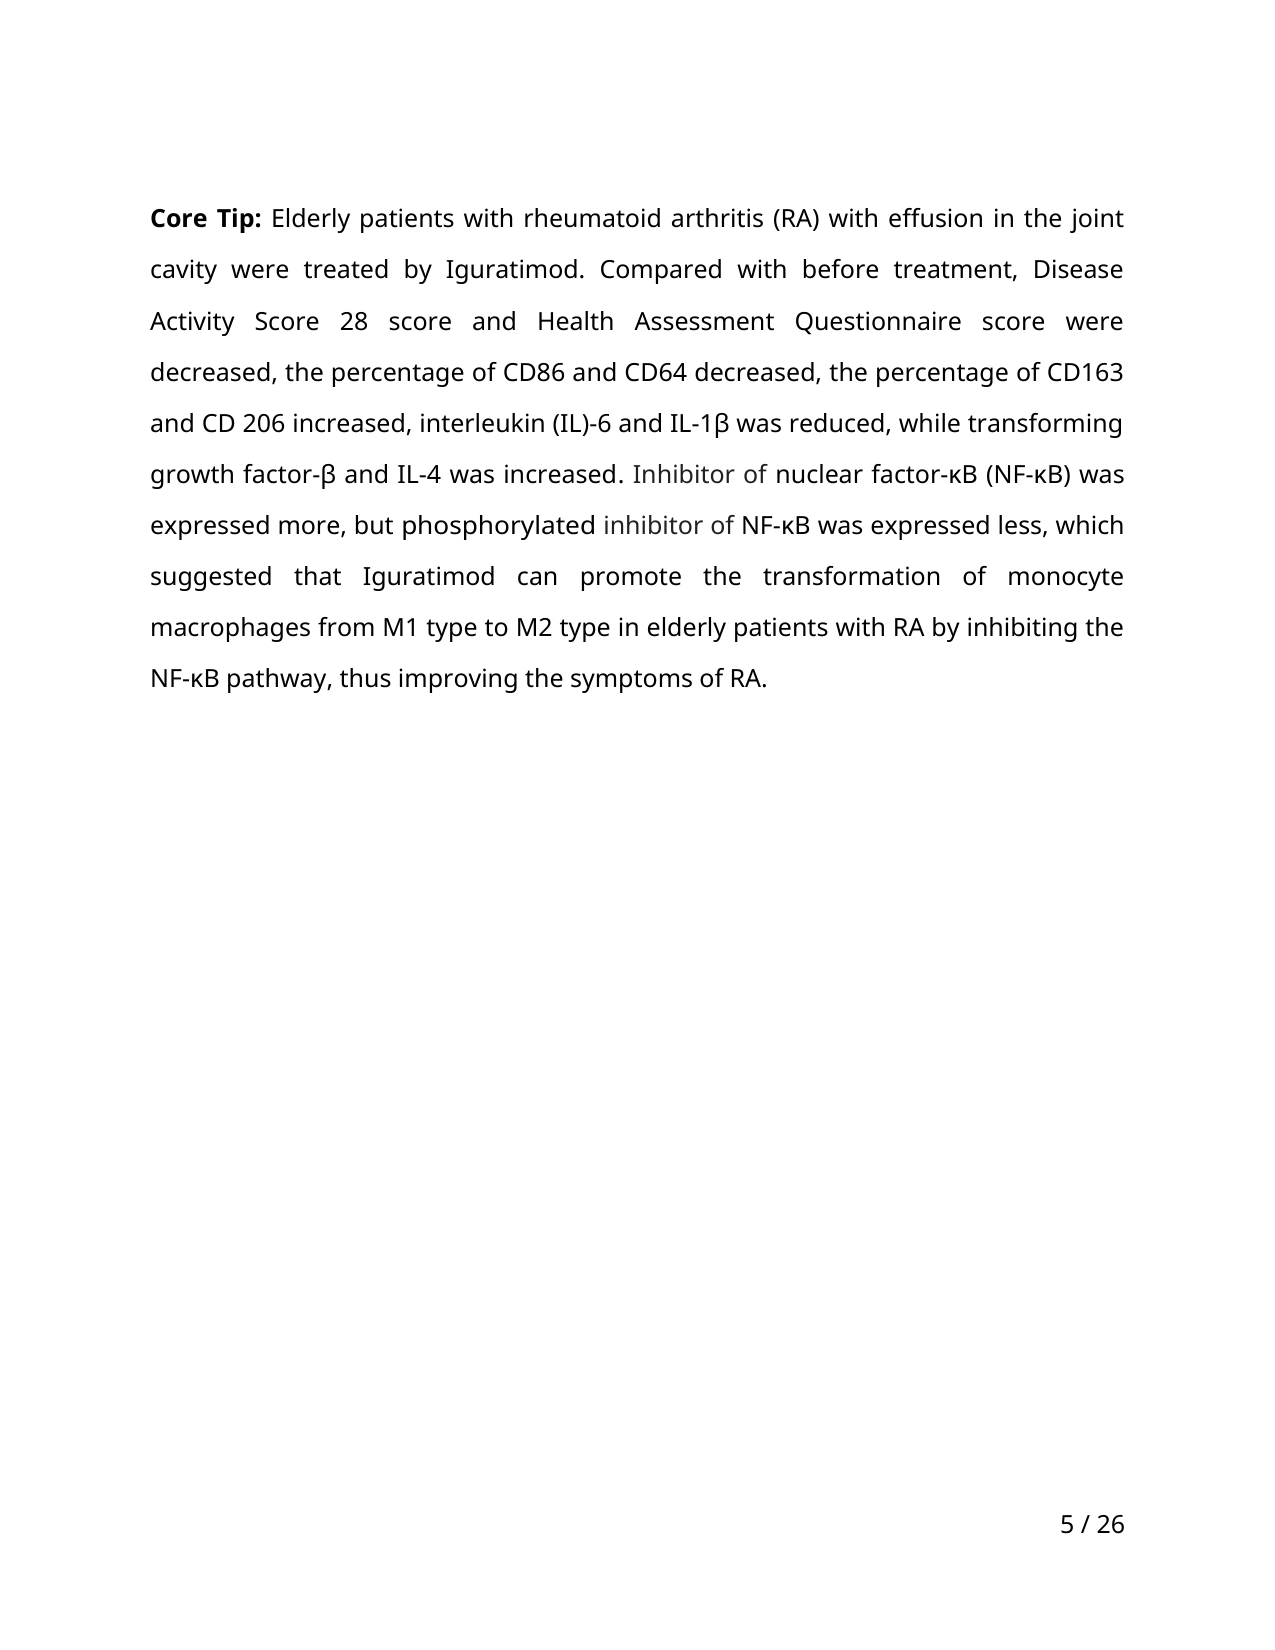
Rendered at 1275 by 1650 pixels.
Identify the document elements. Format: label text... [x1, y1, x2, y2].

text Core Tip: Elderly patients with rheumatoid arthritis (RA) with effusion in the joint cavity were treated by Iguratimod. Compared with before treatment, Disease Activity Score 28 score and Health Assessment Questionnaire score were decreased, the percentage of CD86 and CD64 decreased, the percentage of CD163 and CD 206 increased, interleukin (IL)-6 and IL-1β was reduced, while transforming growth factor-β and IL-4 was increased. Inhibitor of nuclear factor-κB (NF-κB) was expressed more, but phosphorylated inhibitor of NF-κB was expressed less, which suggested that Iguratimod can promote the transformation of monocyte macrophages from M1 type to M2 type in elderly patients with RA by inhibiting the NF-κB pathway, thus improving the symptoms of RA. [150, 201, 1125, 694]
